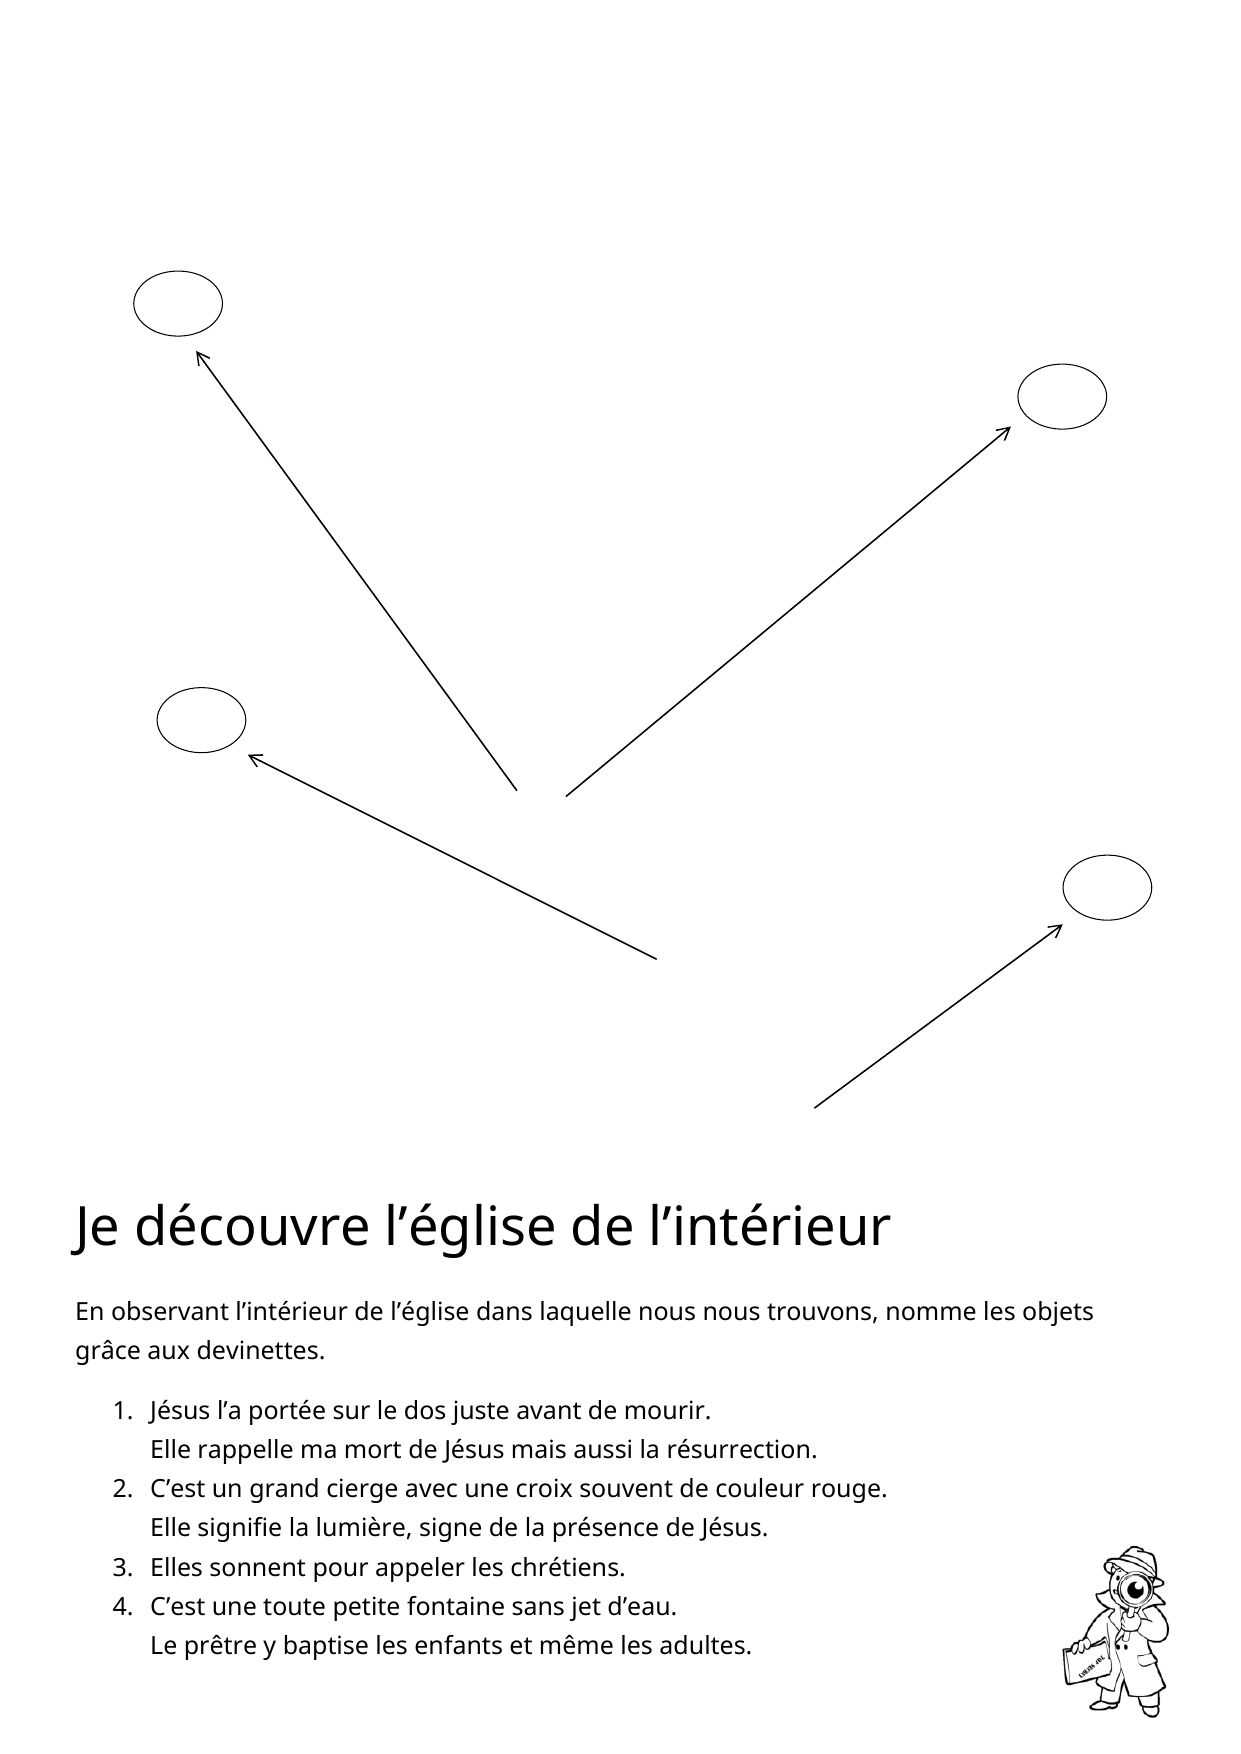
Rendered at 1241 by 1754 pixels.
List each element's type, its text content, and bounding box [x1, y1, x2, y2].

text En observant l’intérieur de l’église dans laquelle nous nous trouvons, nomme les objets grâce aux devinettes. [75, 1293, 1165, 1367]
picture [1018, 1539, 1213, 1724]
text Je découvre l’église de l’intérieur [75, 1188, 1165, 1261]
list Elles sonnent pour appeler les chrétiens. [112, 1549, 1018, 1583]
list Elle signifie la lumière, signe de la présence de Jésus. [150, 1510, 1165, 1544]
list Le prêtre y baptise les enfants et même les adultes. [150, 1627, 1018, 1662]
list Jésus l’a portée sur le dos juste avant de mourir. [112, 1392, 1165, 1427]
list C’est un grand cierge avec une croix souvent de couleur rouge. [112, 1471, 1165, 1505]
list Elle rappelle ma mort de Jésus mais aussi la résurrection. [150, 1432, 1165, 1466]
list C’est une toute petite fontaine sans jet d’eau. [112, 1588, 1018, 1622]
